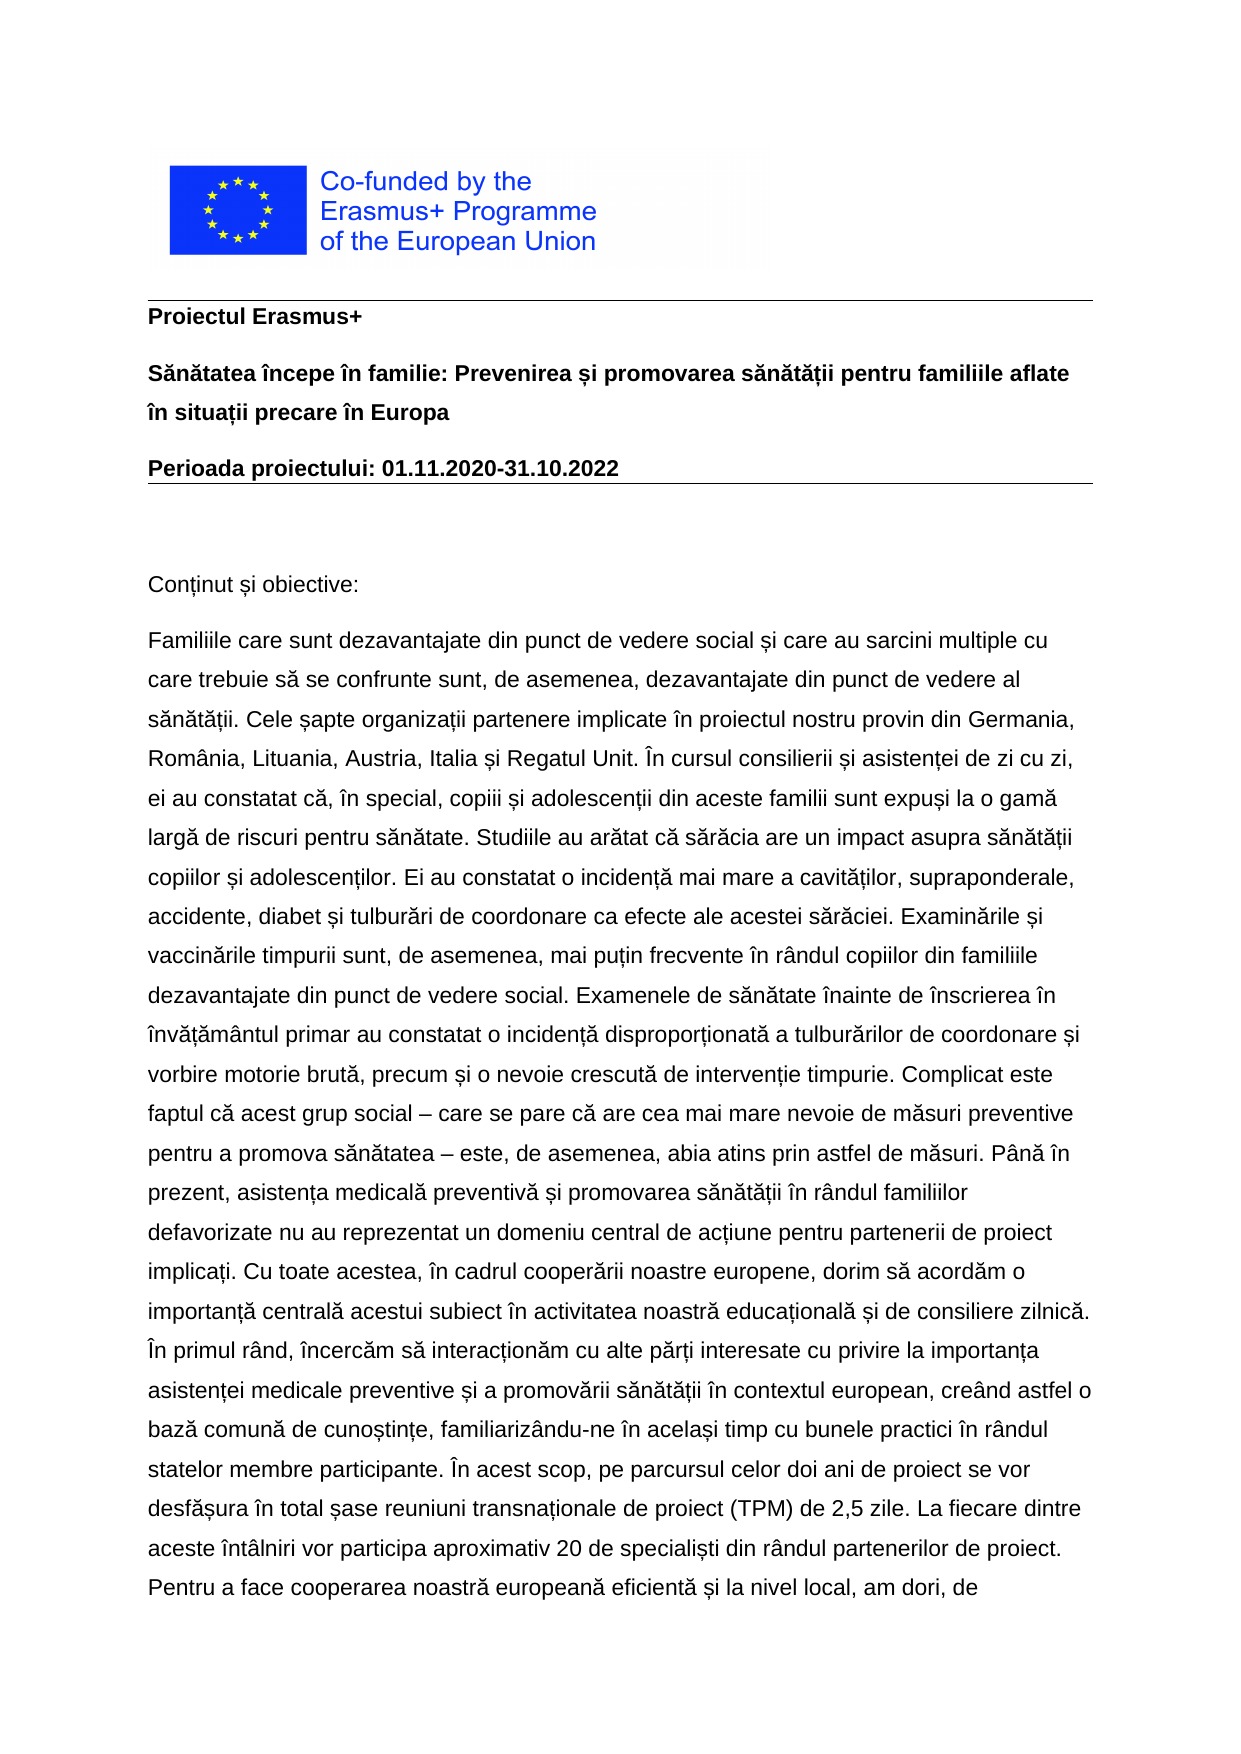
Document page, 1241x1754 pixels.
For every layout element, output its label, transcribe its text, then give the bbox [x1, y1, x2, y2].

text Perioada proiectului: 01.11.2020-31.10.2022 [148, 455, 1093, 483]
picture [147, 147, 773, 271]
text Conținut și obiective: [148, 571, 1093, 597]
text Proiectul Erasmus+ [148, 301, 1093, 330]
text Sănătatea începe în familie: Prevenirea și promovarea sănătății pentru familiile aflate în situații precare în Europa [148, 356, 1093, 425]
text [148, 627, 1093, 1601]
